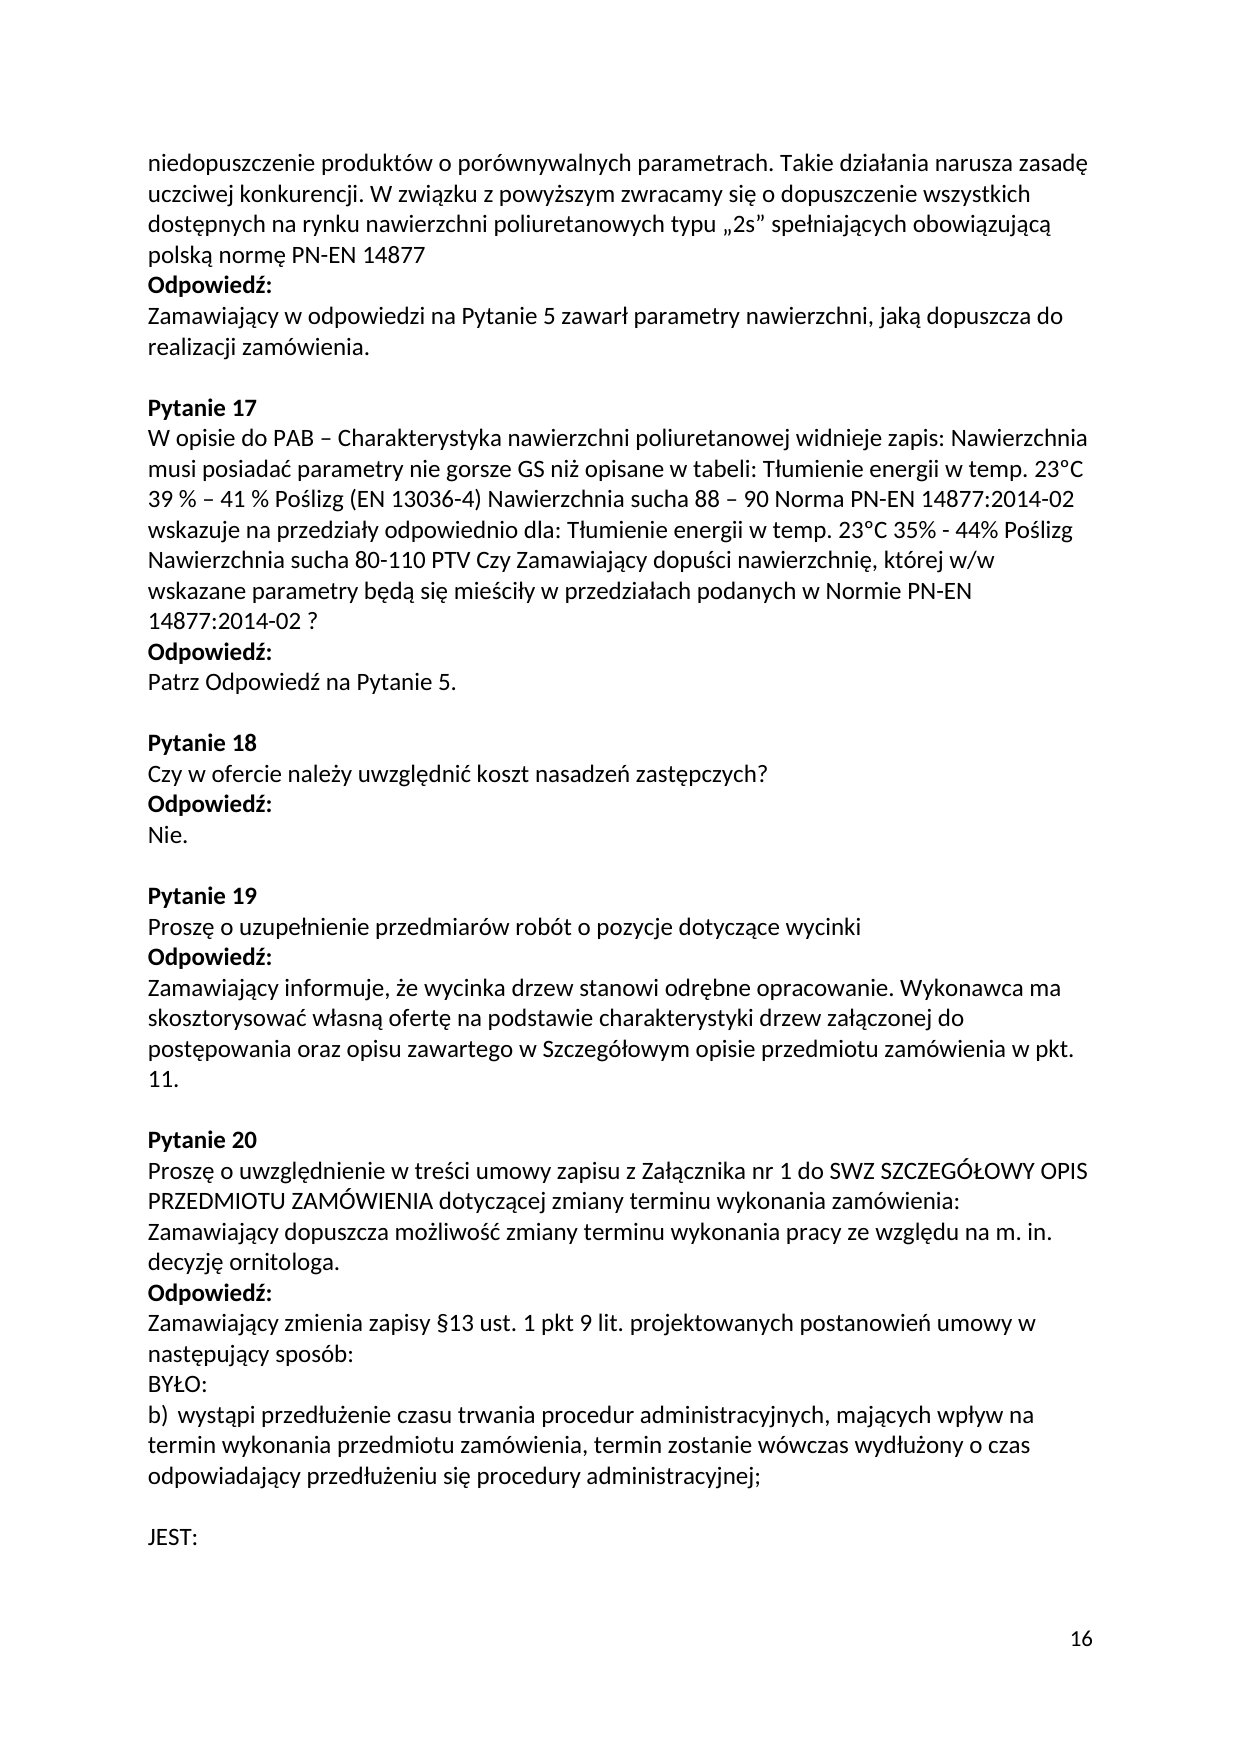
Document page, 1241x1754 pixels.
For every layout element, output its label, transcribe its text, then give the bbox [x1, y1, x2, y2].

text JEST: [148, 1521, 1093, 1552]
text Pytanie 17 [148, 392, 1093, 422]
text Odpowiedź: [148, 788, 1093, 819]
text W opisie do PAB – Charakterystyka nawierzchni poliuretanowej widnieje zapis: Nawierzchnia musi posiadać parametry nie gorsze GS niż opisane w tabeli: Tłumienie energii w temp. 23ºC 39 % – 41 % Poślizg (EN 13036-4) Nawierzchnia sucha 88 – 90 Norma PN-EN 14877:2014-02 wskazuje na przedziały odpowiednio dla: Tłumienie energii w temp. 23ºC 35% - 44% Poślizg Nawierzchnia sucha 80-110 PTV Czy Zamawiający dopuści nawierzchnię, której w/w wskazane parametry będą się mieściły w przedziałach podanych w Normie PN-EN 14877:2014-02 ? [148, 422, 1093, 636]
text Pytanie 20 [148, 1124, 1093, 1155]
text Odpowiedź: [148, 941, 1093, 972]
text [148, 148, 1093, 270]
text Czy w ofercie należy uwzględnić koszt nasadzeń zastępczych? [148, 758, 1093, 788]
text Zamawiający zmienia zapisy §13 ust. 1 pkt 9 lit. projektowanych postanowień umowy w następujący sposób: [148, 1307, 1093, 1368]
text Pytanie 18 [148, 727, 1093, 758]
text Proszę o uwzględnienie w treści umowy zapisu z Załącznika nr 1 do SWZ SZCZEGÓŁOWY OPIS PRZEDMIOTU ZAMÓWIENIA dotyczącej zmiany terminu wykonania zamówienia: Zamawiający dopuszcza możliwość zmiany terminu wykonania pracy ze względu na m. in. decyzję ornitologa. [148, 1155, 1093, 1277]
text Pytanie 19 [148, 880, 1093, 911]
text b) wystąpi przedłużenie czasu trwania procedur administracyjnych, mających wpływ na termin wykonania przedmiotu zamówienia, termin zostanie wówczas wydłużony o czas odpowiadający przedłużeniu się procedury administracyjnej; [148, 1399, 1093, 1491]
text Zamawiający informuje, że wycinka drzew stanowi odrębne opracowanie. Wykonawca ma skosztorysować własną ofertę na podstawie charakterystyki drzew załączonej do postępowania oraz opisu zawartego w Szczegółowym opisie przedmiotu zamówienia w pkt. 11. [148, 972, 1093, 1094]
text BYŁO: [148, 1368, 1093, 1399]
text Odpowiedź: [148, 270, 1093, 300]
text Zamawiający w odpowiedzi na Pytanie 5 zawarł parametry nawierzchni, jaką dopuszcza do realizacji zamówienia. [148, 300, 1093, 361]
text Proszę o uzupełnienie przedmiarów robót o pozycje dotyczące wycinki [148, 911, 1093, 941]
text Patrz Odpowiedź na Pytanie 5. [148, 666, 1093, 697]
text Odpowiedź: [148, 1277, 1093, 1307]
text Nie. [148, 819, 1093, 849]
text Odpowiedź: [148, 636, 1093, 666]
